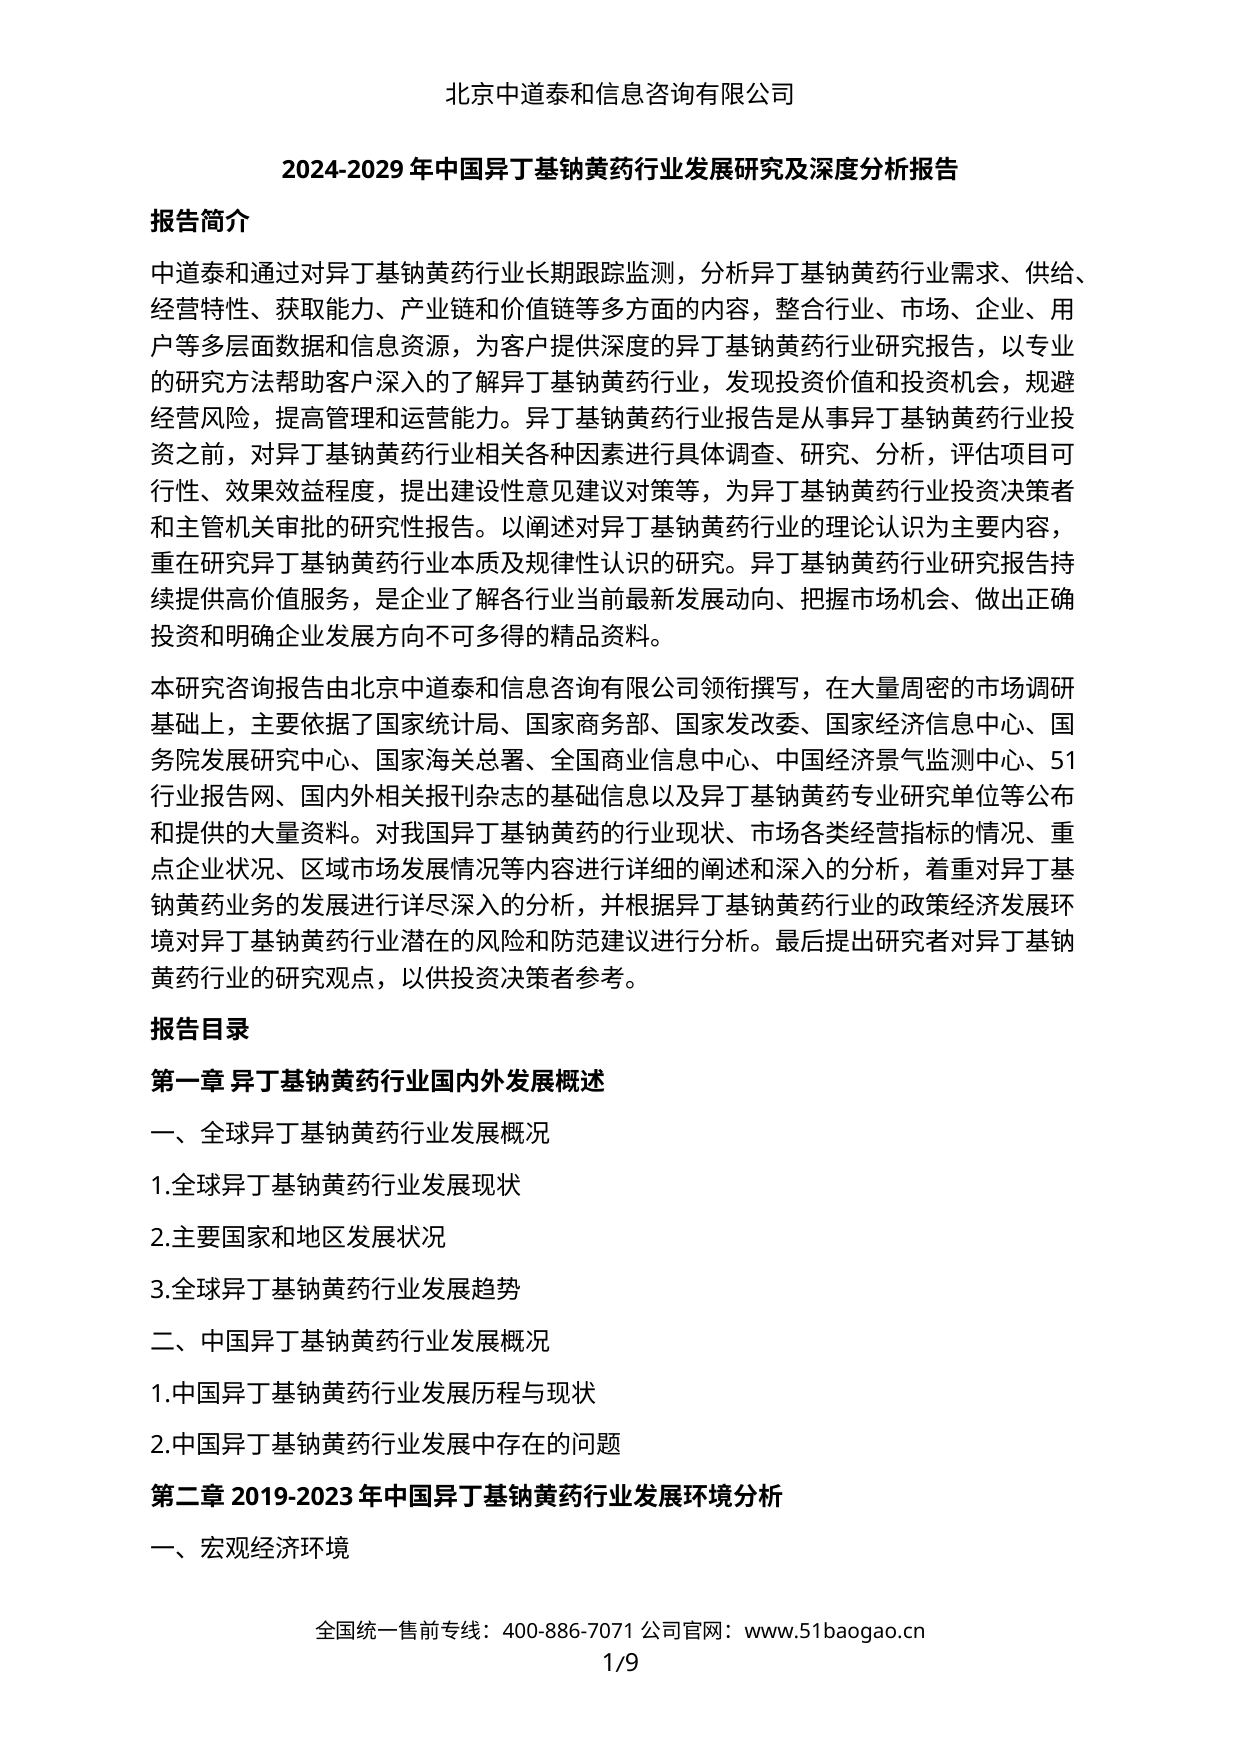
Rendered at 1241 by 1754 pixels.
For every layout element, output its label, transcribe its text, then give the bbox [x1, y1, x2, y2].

text 2024-2029年中国异丁基钠黄药行业发展研究及深度分析报告 [150, 150, 1090, 186]
text 二、中国异丁基钠黄药行业发展概况 [150, 1321, 1090, 1357]
text 第二章 2019-2023年中国异丁基钠黄药行业发展环境分析 [150, 1477, 1090, 1513]
text 第一章 异丁基钠黄药行业国内外发展概述 [150, 1062, 1090, 1098]
text 3.全球异丁基钠黄药行业发展趋势 [150, 1269, 1090, 1306]
text 本研究咨询报告由北京中道泰和信息咨询有限公司领衔撰写，在大量周密的市场调研基础上，主要依据了国家统计局、国家商务部、国家发改委、国家经济信息中心、国务院发展研究中心、国家海关总署、全国商业信息中心、中国经济景气监测中心、51行业报告网、国内外相关报刊杂志的基础信息以及异丁基钠黄药专业研究单位等公布和提供的大量资料。对我国异丁基钠黄药的行业现状、市场各类经营指标的情况、重点企业状况、区域市场发展情况等内容进行详细的阐述和深入的分析，着重对异丁基钠黄药业务的发展进行详尽深入的分析，并根据异丁基钠黄药行业的政策经济发展环境对异丁基钠黄药行业潜在的风险和防范建议进行分析。最后提出研究者对异丁基钠黄药行业的研究观点，以供投资决策者参考。 [150, 668, 1090, 994]
text 1.全球异丁基钠黄药行业发展现状 [150, 1166, 1090, 1202]
text 报告简介 [150, 202, 1090, 238]
text 报告目录 [150, 1010, 1090, 1046]
text 一、全球异丁基钠黄药行业发展概况 [150, 1114, 1090, 1150]
text 中道泰和通过对异丁基钠黄药行业长期跟踪监测，分析异丁基钠黄药行业需求、供给、经营特性、获取能力、产业链和价值链等多方面的内容，整合行业、市场、企业、用户等多层面数据和信息资源，为客户提供深度的异丁基钠黄药行业研究报告，以专业的研究方法帮助客户深入的了解异丁基钠黄药行业，发现投资价值和投资机会，规避经营风险，提高管理和运营能力。异丁基钠黄药行业报告是从事异丁基钠黄药行业投资之前，对异丁基钠黄药行业相关各种因素进行具体调查、研究、分析，评估项目可行性、效果效益程度，提出建设性意见建议对策等，为异丁基钠黄药行业投资决策者和主管机关审批的研究性报告。以阐述对异丁基钠黄药行业的理论认识为主要内容，重在研究异丁基钠黄药行业本质及规律性认识的研究。异丁基钠黄药行业研究报告持续提供高价值服务，是企业了解各行业当前最新发展动向、把握市场机会、做出正确投资和明确企业发展方向不可多得的精品资料。 [150, 254, 1090, 652]
text 2.中国异丁基钠黄药行业发展中存在的问题 [150, 1425, 1090, 1461]
text 一、宏观经济环境 [150, 1529, 1090, 1565]
text 1.中国异丁基钠黄药行业发展历程与现状 [150, 1373, 1090, 1409]
text 2.主要国家和地区发展状况 [150, 1217, 1090, 1254]
